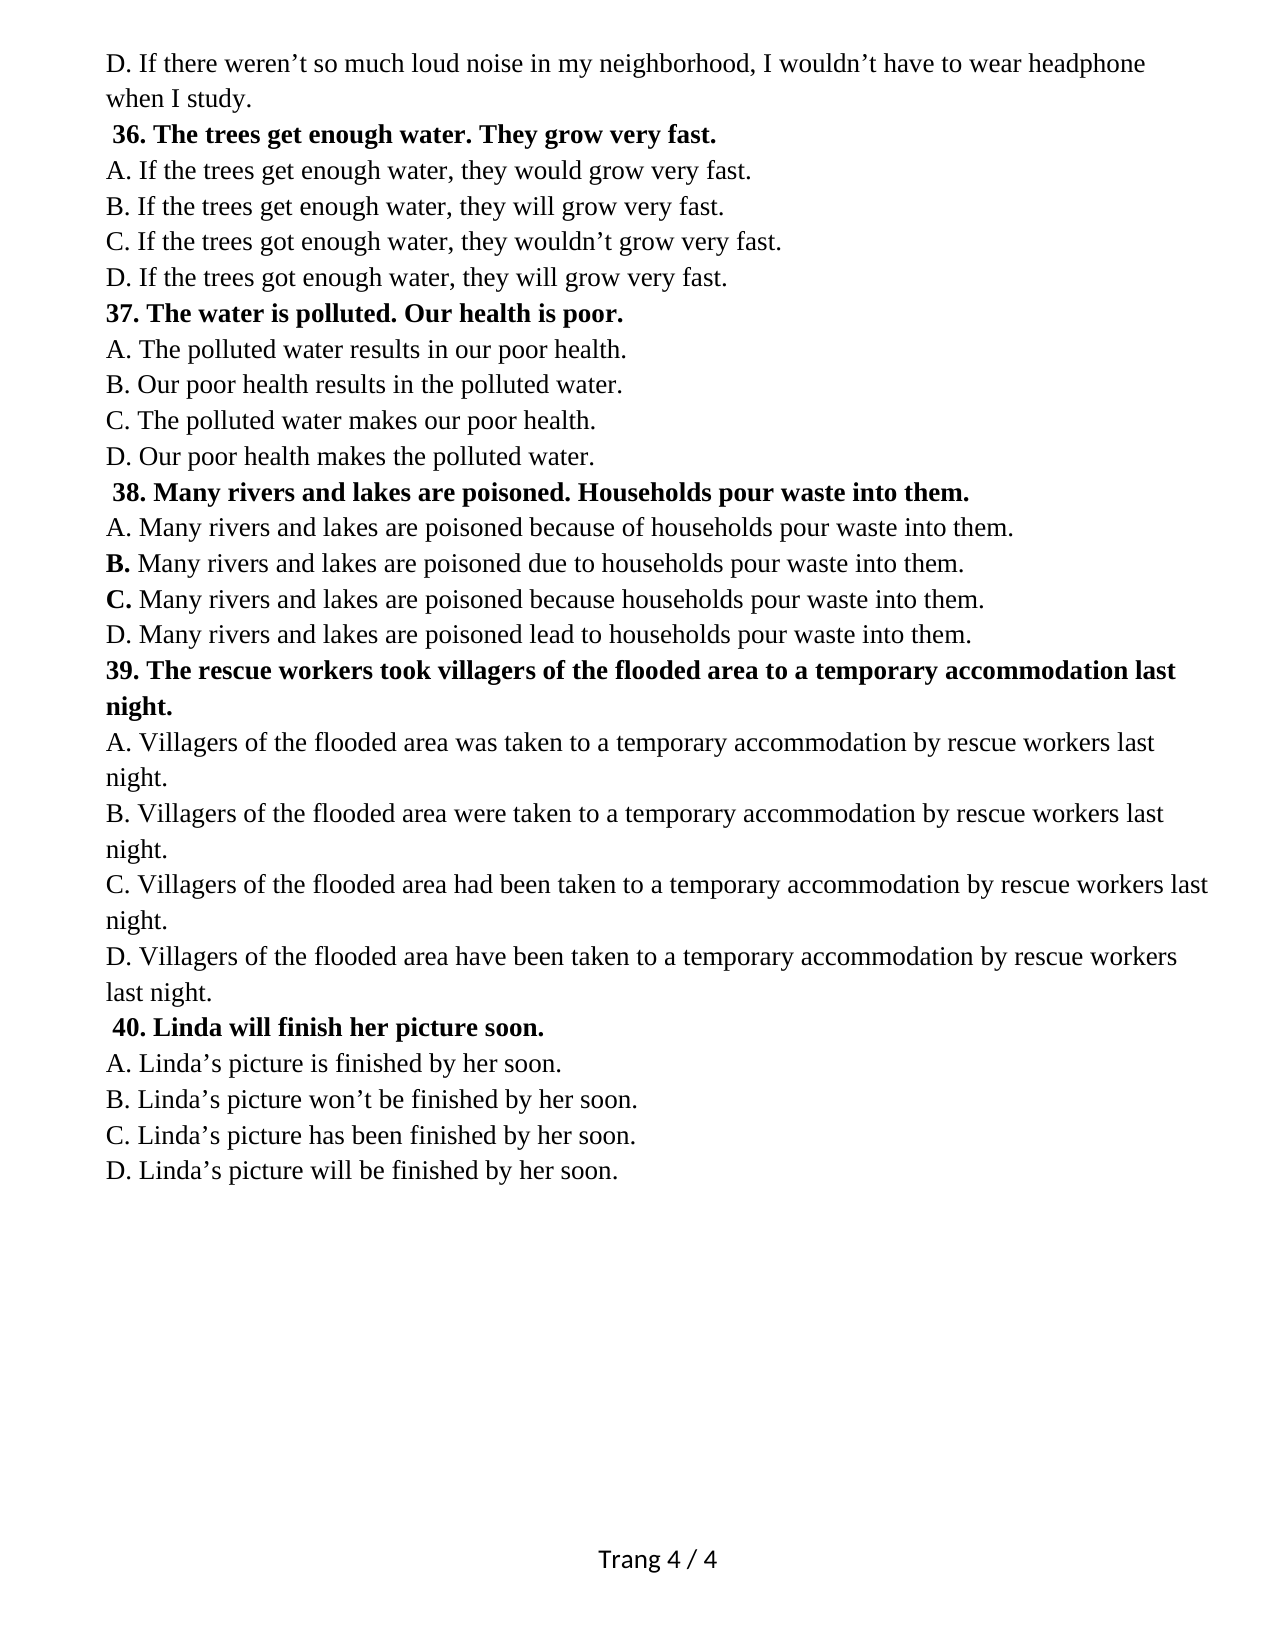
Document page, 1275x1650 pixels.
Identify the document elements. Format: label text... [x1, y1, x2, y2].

text D. Villagers of the flooded area have been taken to a temporary accommodation by rescue workers last night. [106, 940, 1209, 1007]
list C. If the trees got enough water, they wouldn’t grow very fast. [106, 226, 1209, 257]
list B. Many rivers and lakes are poisoned due to households pour waste into them. [106, 547, 1209, 578]
list C. Many rivers and lakes are poisoned because households pour waste into them. [106, 583, 1209, 614]
list D. Many rivers and lakes are poisoned lead to households pour waste into them. [106, 618, 1209, 650]
list 38. Many rivers and lakes are poisoned. Households pour waste into them. [106, 476, 1209, 507]
text C. Villagers of the flooded area had been taken to a temporary accommodation by rescue workers last night. [106, 869, 1209, 936]
text 39. The rescue workers took villagers of the flooded area to a temporary accommodation last night. [106, 654, 1209, 721]
text D. If there weren’t so much loud noise in my neighborhood, I wouldn’t have to wear headphone when I study. [106, 47, 1209, 114]
list D. Our poor health makes the polluted water. [106, 440, 1209, 471]
list A. The polluted water results in our poor health. [106, 333, 1209, 364]
text 36. The trees get enough water. They grow very fast. [106, 118, 1209, 149]
list C. The polluted water makes our poor health. [106, 404, 1209, 435]
text B. Villagers of the flooded area were taken to a temporary accommodation by rescue workers last night. [106, 797, 1209, 864]
list C. Linda’s picture has been finished by her soon. [106, 1119, 1209, 1150]
list B. If the trees get enough water, they will grow very fast. [106, 190, 1209, 221]
list B. Linda’s picture won’t be finished by her soon. [106, 1083, 1209, 1114]
text A. Villagers of the flooded area was taken to a temporary accommodation by rescue workers last night. [106, 726, 1209, 793]
list 40. Linda will finish her picture soon. [106, 1012, 1209, 1043]
list 37. The water is polluted. Our health is poor. [106, 297, 1209, 328]
list A. Linda’s picture is finished by her soon. [106, 1047, 1209, 1078]
list D. Linda’s picture will be finished by her soon. [106, 1154, 1209, 1186]
list A. Many rivers and lakes are poisoned because of households pour waste into them. [106, 511, 1209, 542]
list D. If the trees got enough water, they will grow very fast. [106, 261, 1209, 292]
list A. If the trees get enough water, they would grow very fast. [106, 154, 1209, 185]
list B. Our poor health results in the polluted water. [106, 368, 1209, 399]
